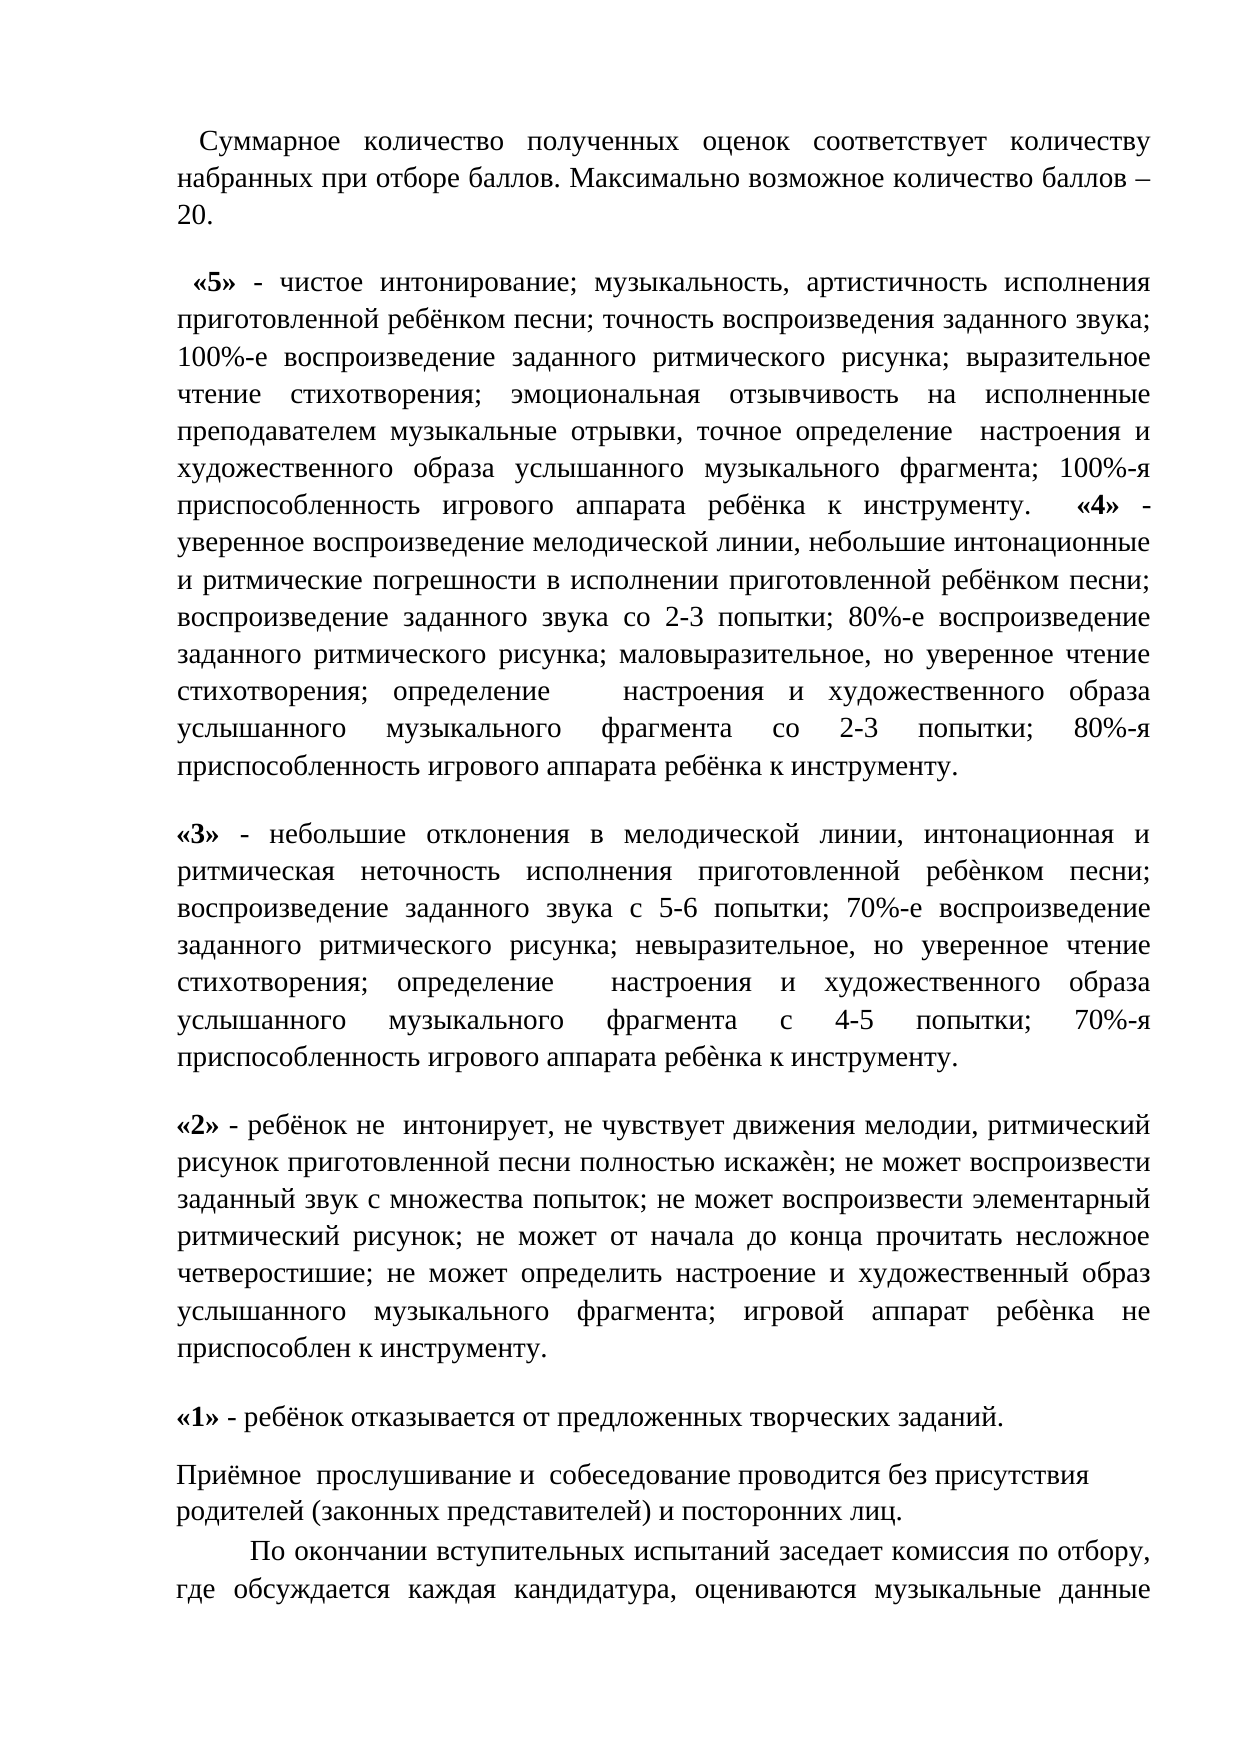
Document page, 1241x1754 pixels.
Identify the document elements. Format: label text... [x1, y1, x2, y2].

text Приёмное прослушивание и собеседование проводится без присутствия родителей (законных представителей) и посторонних лиц. [176, 1457, 1149, 1527]
text «2» - ребёнок не интонирует, не чувствует движения мелодии, ритмический рисунок приготовленной песни полностью искажѐн; не может воспроизвести заданный звук с множества попыток; не может воспроизвести элементарный ритмический рисунок; не может от начала до конца прочитать несложное четверостишие; не может определить настроение и художественный образ услышанного музыкального фрагмента; игровой аппарат ребѐнка не приспособлен к инструменту. [176, 1107, 1151, 1363]
text «1» - ребёнок отказывается от предложенных творческих заданий. [176, 1399, 1151, 1432]
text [176, 1533, 1151, 1604]
text Суммарное количество полученных оценок соответствует количеству набранных при отборе баллов. Максимально возможное количество баллов – 20. [176, 123, 1151, 231]
text «5» - чистое интонирование; музыкальность, артистичность исполнения приготовленной ребёнком песни; точность воспроизведения заданного звука; 100%-е воспроизведение заданного ритмического рисунка; выразительное чтение стихотворения; эмоциональная отзывчивость на исполненные преподавателем музыкальные отрывки, точное определение настроения и художественного образа услышанного музыкального фрагмента; 100%-я приспособленность игрового аппарата ребёнка к инструменту. «4» - уверенное воспроизведение мелодической линии, небольшие интонационные и ритмические погрешности в исполнении приготовленной ребёнком песни; воспроизведение заданного звука со 2-3 попытки; 80%-е воспроизведение заданного ритмического рисунка; маловыразительное, но уверенное чтение стихотворения; определение настроения и художественного образа услышанного музыкального фрагмента со 2-3 попытки; 80%-я приспособленность игрового аппарата ребёнка к инструменту. [176, 264, 1151, 781]
text «3» - небольшие отклонения в мелодической линии, интонационная и ритмическая неточность исполнения приготовленной ребѐнком песни; воспроизведение заданного звука с 5-6 попытки; 70%-е воспроизведение заданного ритмического рисунка; невыразительное, но уверенное чтение стихотворения; определение настроения и художественного образа услышанного музыкального фрагмента с 4-5 попытки; 70%-я приспособленность игрового аппарата ребѐнка к инструменту. [176, 816, 1151, 1072]
